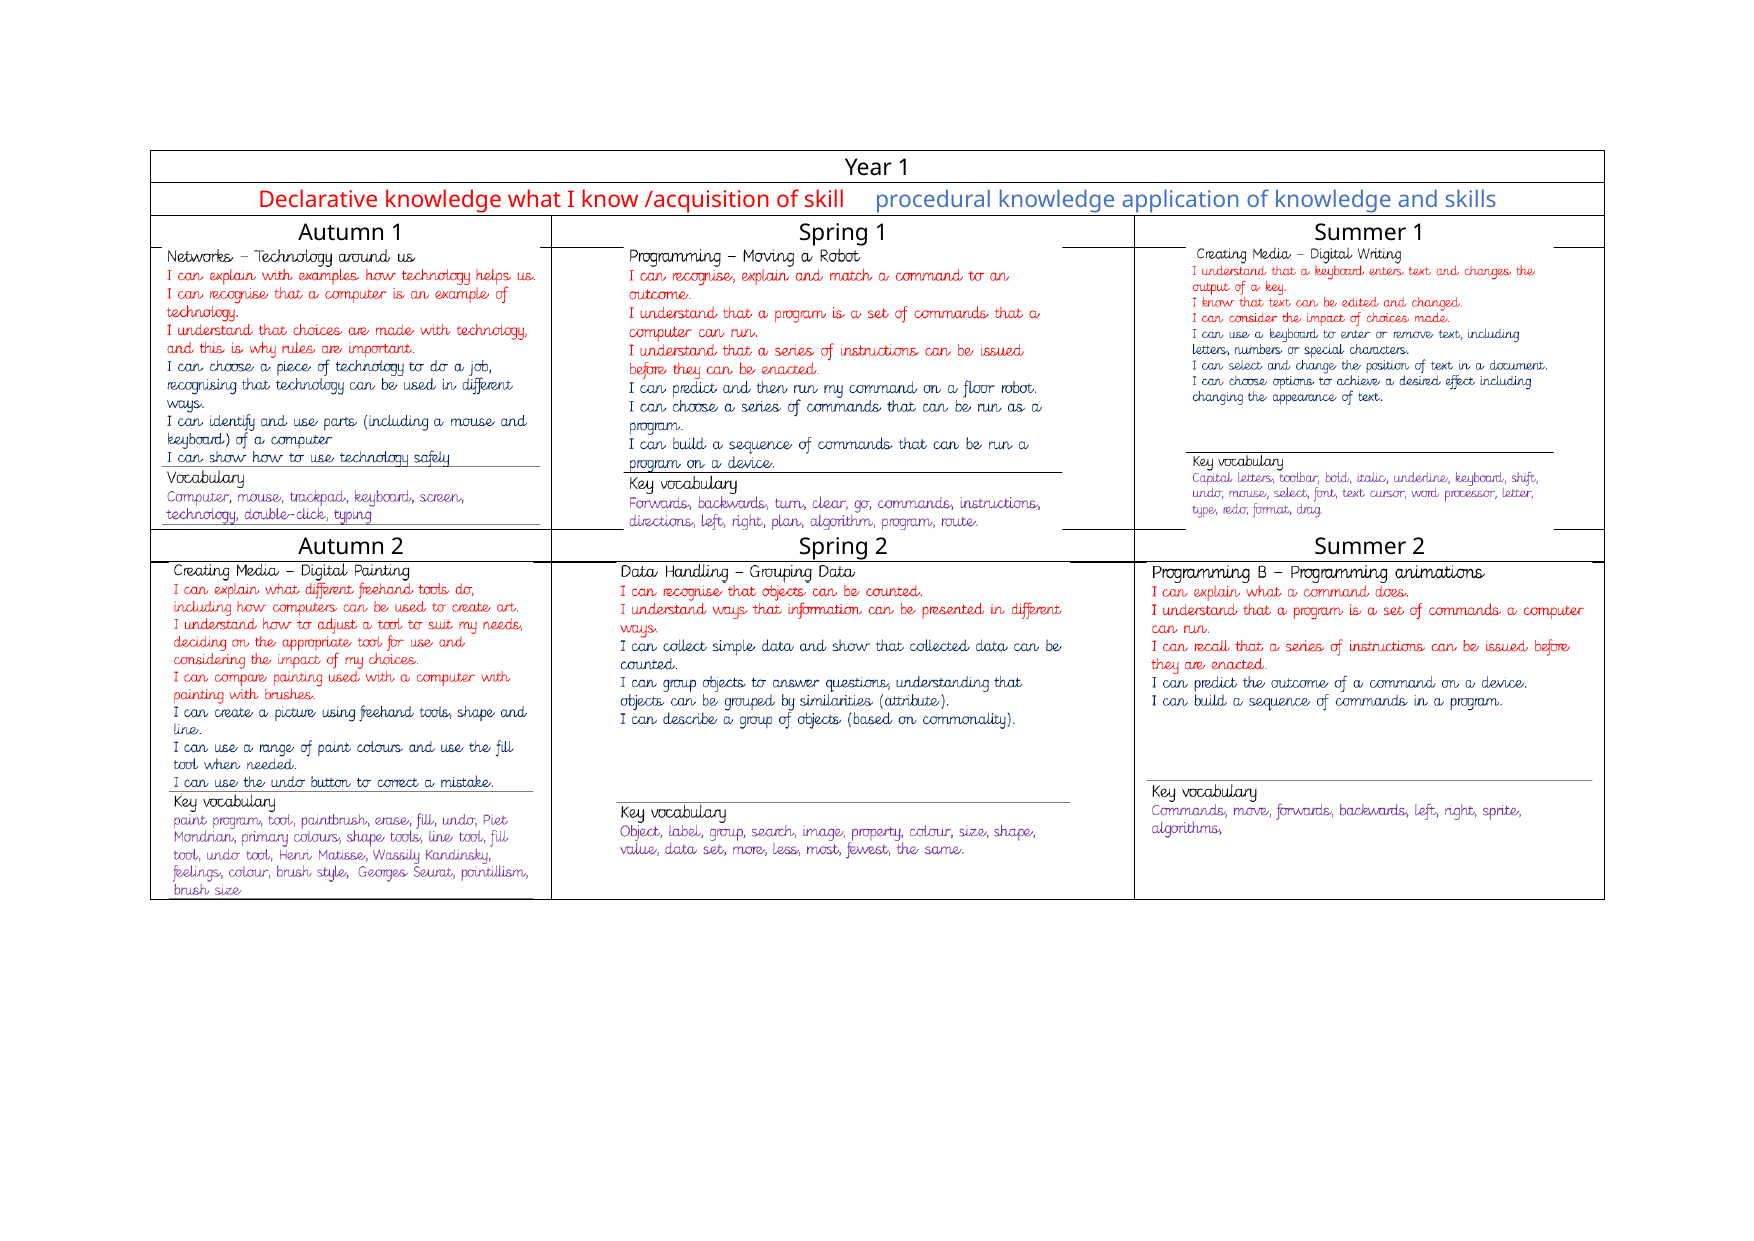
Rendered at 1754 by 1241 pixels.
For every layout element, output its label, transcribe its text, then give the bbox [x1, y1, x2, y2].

picture [1185, 247, 1554, 530]
picture [161, 247, 541, 525]
picture [1146, 562, 1593, 838]
table_cell Autumn 1 [151, 216, 551, 247]
table_cell [552, 563, 616, 899]
picture [616, 562, 1071, 899]
table_cell [1135, 248, 1185, 529]
table_cell [552, 248, 623, 529]
table_cell [1063, 248, 1134, 529]
table_cell Summer 1 [1135, 216, 1604, 247]
table_cell Spring 1 [552, 216, 1134, 247]
table_cell [1071, 563, 1134, 899]
picture [168, 562, 534, 899]
table_cell Autumn 2 [151, 530, 551, 561]
table_cell [1554, 248, 1604, 529]
table_cell [151, 248, 551, 529]
table_cell [1135, 563, 1604, 899]
table_cell Spring 2 [552, 530, 1134, 561]
table_cell [534, 563, 551, 899]
picture [623, 247, 1063, 530]
table_cell [151, 563, 168, 899]
table_cell Declarative knowledge what I know /acquisition of skill procedural knowledge application of knowledge and skills [151, 183, 1604, 214]
table_header Year 1 [151, 151, 1604, 182]
table_cell Summer 2 [1135, 530, 1604, 561]
